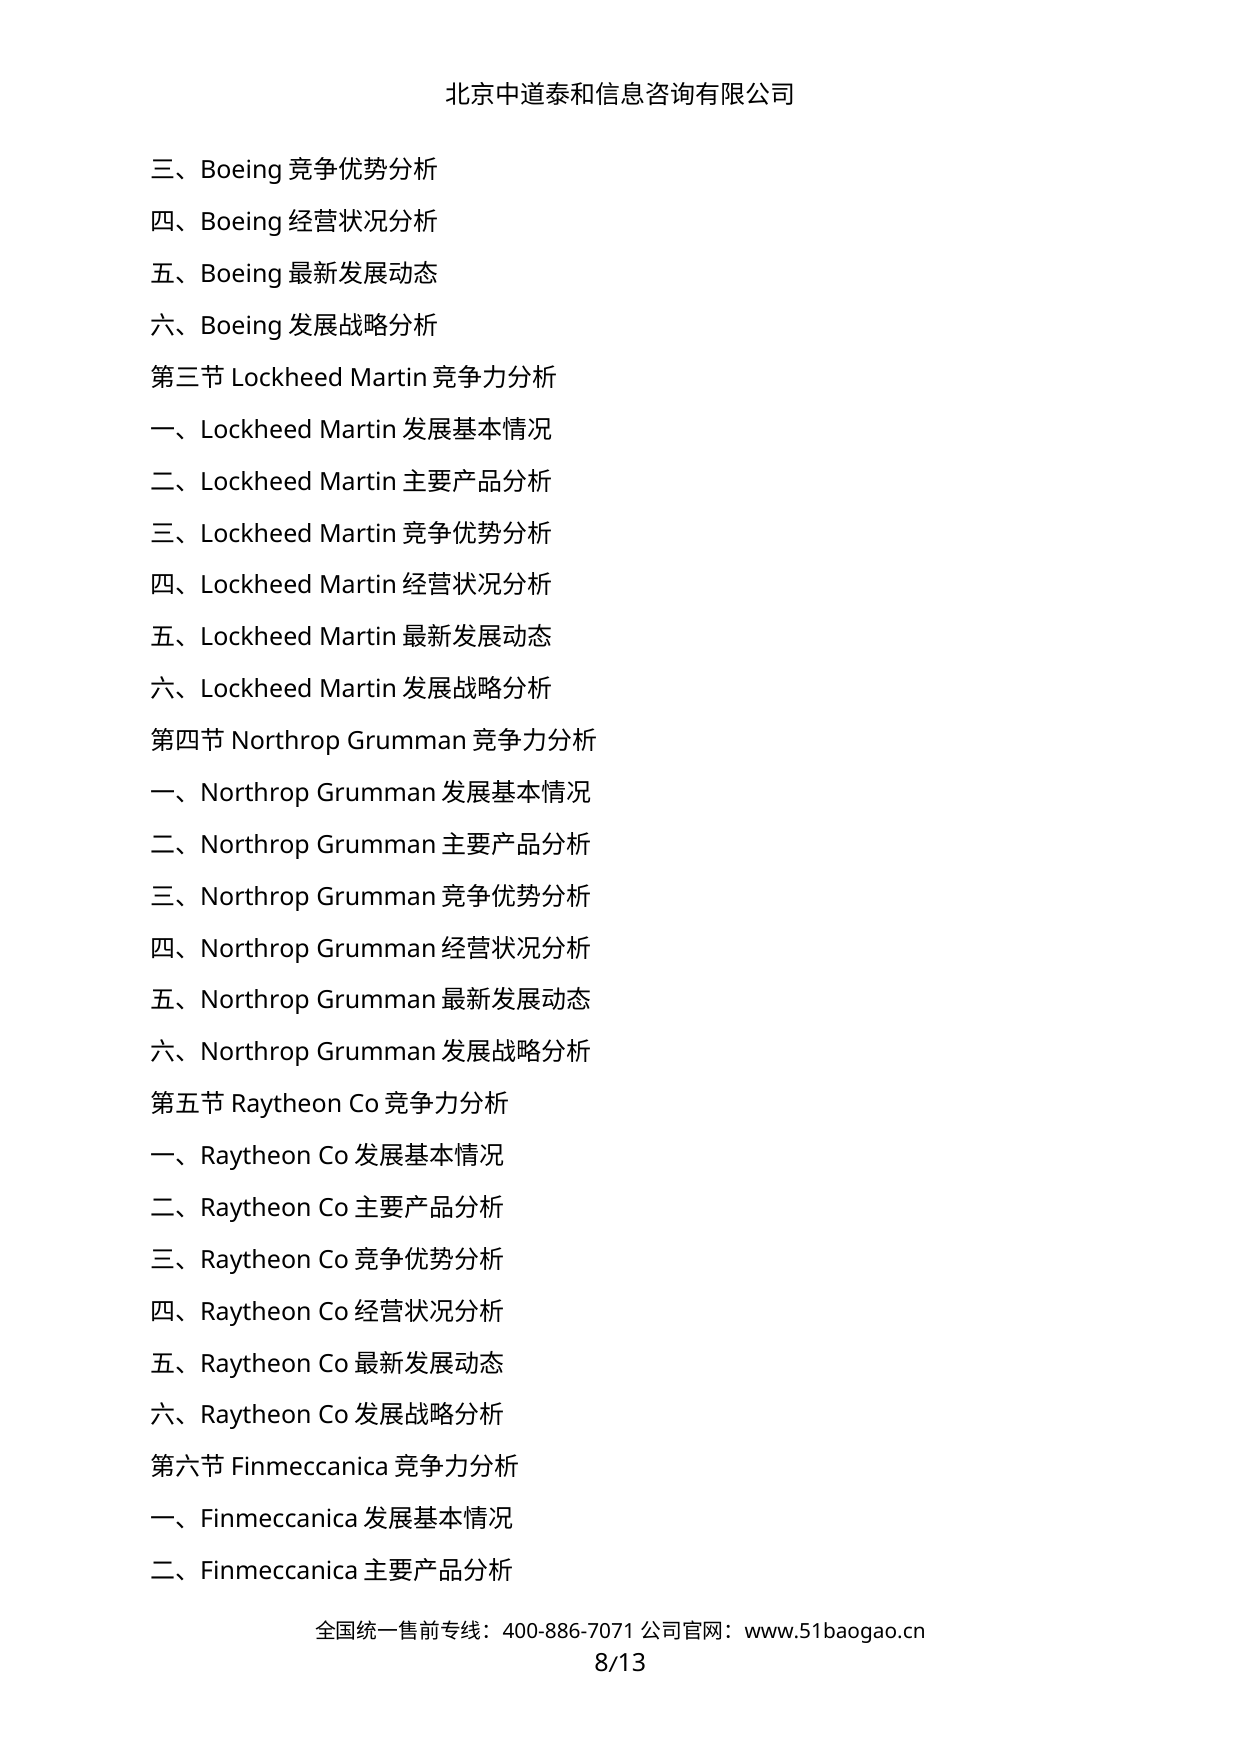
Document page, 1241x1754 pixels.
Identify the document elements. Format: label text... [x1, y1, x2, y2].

text 五、Lockheed Martin最新发展动态 [150, 617, 1090, 653]
text 三、Raytheon Co竞争优势分析 [150, 1239, 1090, 1276]
text 第六节 Finmeccanica竞争力分析 [150, 1447, 1090, 1483]
text 一、Lockheed Martin发展基本情况 [150, 409, 1090, 446]
text 一、Finmeccanica发展基本情况 [150, 1499, 1090, 1535]
text 五、Boeing最新发展动态 [150, 254, 1090, 290]
text 第三节 Lockheed Martin竞争力分析 [150, 357, 1090, 394]
text 一、Raytheon Co发展基本情况 [150, 1136, 1090, 1172]
text 三、Northrop Grumman竞争优势分析 [150, 876, 1090, 912]
text 六、Boeing发展战略分析 [150, 306, 1090, 342]
text 第四节 Northrop Grumman竞争力分析 [150, 721, 1090, 757]
text 第五节 Raytheon Co竞争力分析 [150, 1084, 1090, 1120]
text 二、Raytheon Co主要产品分析 [150, 1187, 1090, 1224]
text 三、Boeing竞争优势分析 [150, 150, 1090, 186]
text 四、Northrop Grumman经营状况分析 [150, 928, 1090, 964]
text 五、Raytheon Co最新发展动态 [150, 1343, 1090, 1379]
text 二、Lockheed Martin主要产品分析 [150, 461, 1090, 497]
text 五、Northrop Grumman最新发展动态 [150, 980, 1090, 1016]
text 六、Northrop Grumman发展战略分析 [150, 1032, 1090, 1068]
text 六、Lockheed Martin发展战略分析 [150, 669, 1090, 705]
text 二、Northrop Grumman主要产品分析 [150, 824, 1090, 861]
text 四、Boeing经营状况分析 [150, 202, 1090, 238]
text 四、Raytheon Co经营状况分析 [150, 1291, 1090, 1327]
text 六、Raytheon Co发展战略分析 [150, 1395, 1090, 1431]
text 二、Finmeccanica主要产品分析 [150, 1551, 1090, 1587]
text 四、Lockheed Martin经营状况分析 [150, 565, 1090, 601]
text 三、Lockheed Martin竞争优势分析 [150, 513, 1090, 549]
text 一、Northrop Grumman发展基本情况 [150, 772, 1090, 809]
